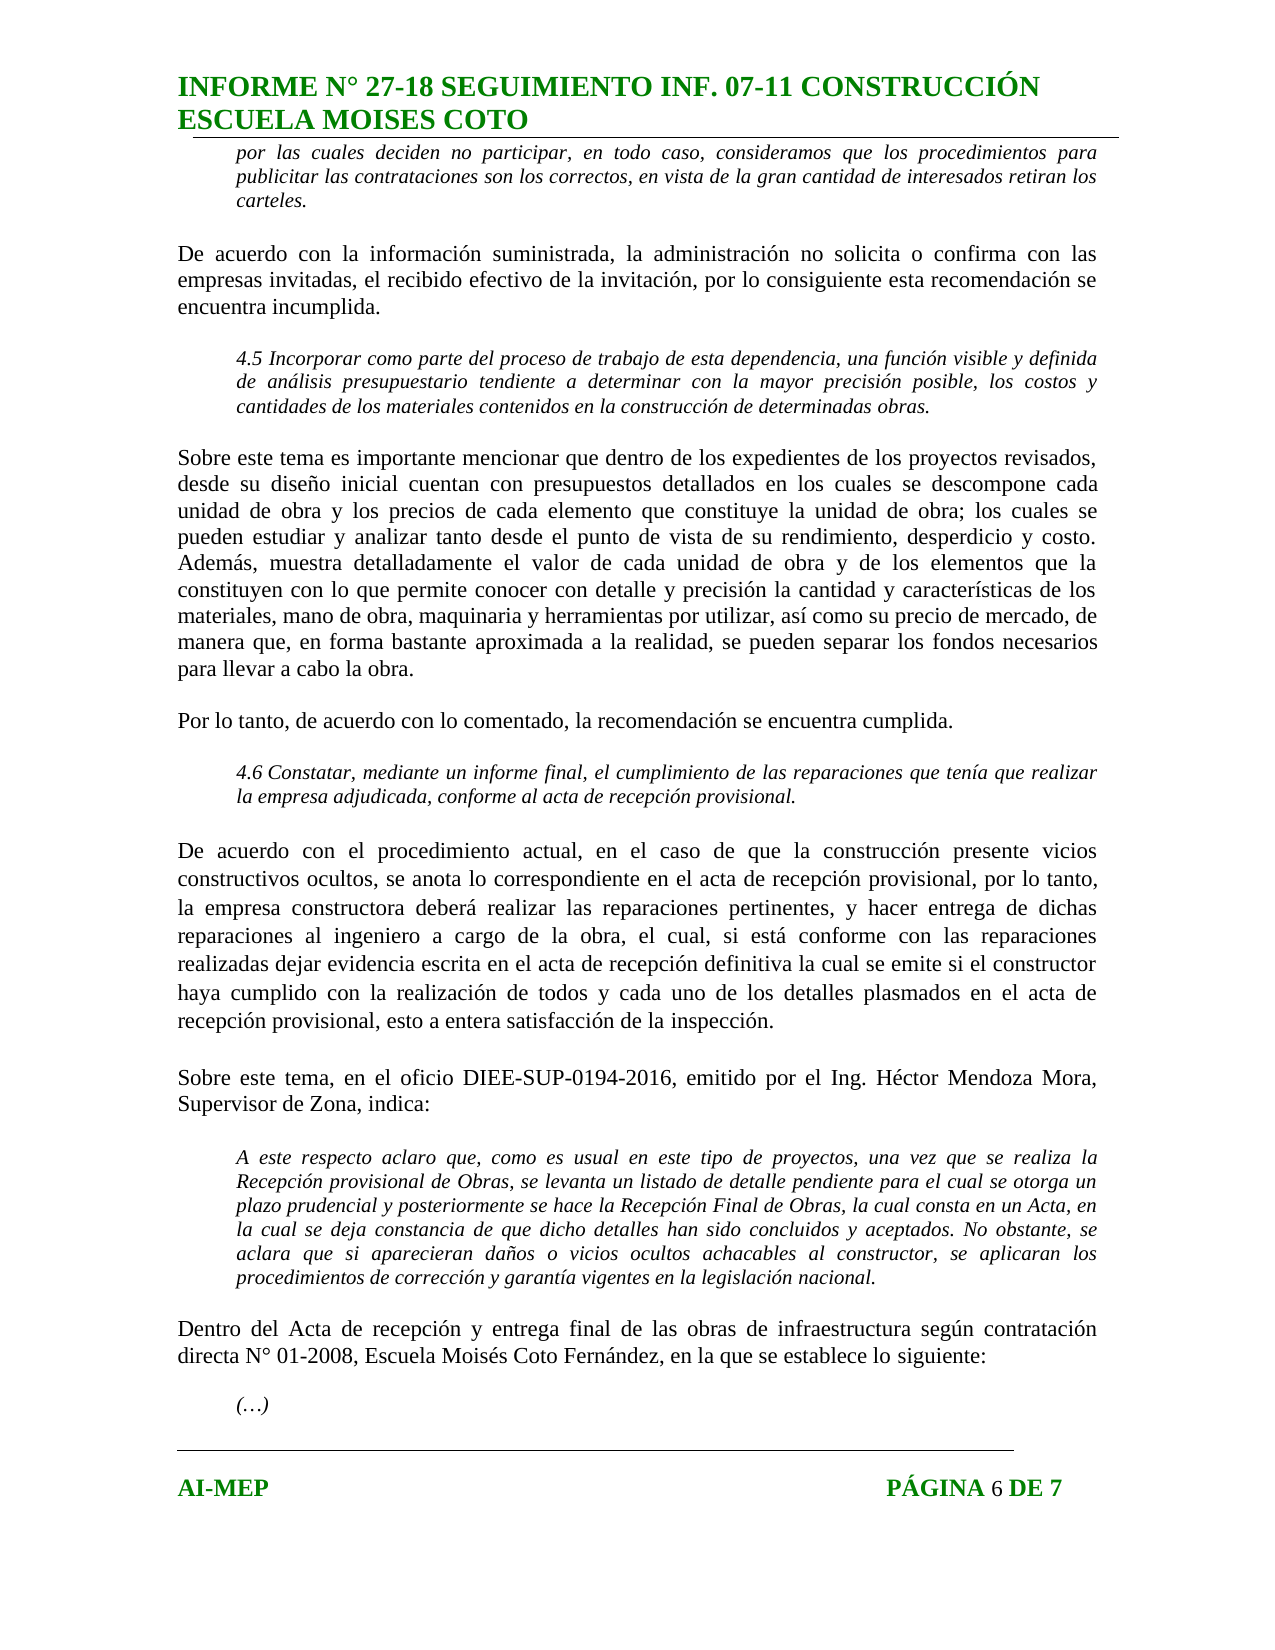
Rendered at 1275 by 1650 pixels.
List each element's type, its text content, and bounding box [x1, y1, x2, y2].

text por las cuales deciden no participar, en todo caso, consideramos que los procedimientos para publicitar las contrataciones son los correctos, en vista de la gran cantidad de interesados retiran los carteles. [236, 140, 1098, 212]
text Por lo tanto, de acuerdo con lo comentado, la recomendación se encuentra cumplida. [177, 707, 1112, 734]
subtitle INFORME N° 27-18 SEGUIMIENTO INF. 07-11 CONSTRUCCIÓN ESCUELA MOISES COTO [177, 69, 1043, 136]
text De acuerdo con la información suministrada, la administración no solicita o confirma con las empresas invitadas, el recibido efectivo de la invitación, por lo consiguiente esta recomendación se encuentra incumplida. [177, 240, 1098, 319]
list Constatar, mediante un informe final, el cumplimiento de las reparaciones que tenía que realizar la empresa adjudicada, conforme al acta de recepción provisional. [236, 760, 1098, 808]
text De acuerdo con el procedimiento actual, en el caso de que la construcción presente vicios constructivos ocultos, se anota lo correspondiente en el acta de recepción provisional, por lo tanto, la empresa constructora deberá realizar las reparaciones pertinentes, y hacer entrega de dichas reparaciones al ingeniero a cargo de la obra, el cual, si está conforme con las reparaciones realizadas dejar evidencia escrita en el acta de recepción definitiva la cual se emite si el constructor haya cumplido con la realización de todos y cada uno de los detalles plasmados en el acta de recepción provisional, esto a entera satisfacción de la inspección. [177, 837, 1098, 1034]
text Sobre este tema es importante mencionar que dentro de los expedientes de los proyectos revisados, desde su diseño inicial cuentan con presupuestos detallados en los cuales se descompone cada unidad de obra y los precios de cada elemento que constituye la unidad de obra; los cuales se pueden estudiar y analizar tanto desde el punto de vista de su rendimiento, desperdicio y costo. Además, muestra detalladamente el valor de cada unidad de obra y de los elementos que la constituyen con lo que permite conocer con detalle y precisión la cantidad y características de los materiales, mano de obra, maquinaria y herramientas por utilizar, así como su precio de mercado, de manera que, en forma bastante aproximada a la realidad, se pueden separar los fondos necesarios para llevar a cabo la obra. [177, 444, 1098, 681]
text (…) [236, 1392, 1112, 1416]
text Sobre este tema, en el oficio DIEE-SUP-0194-2016, emitido por el Ing. Héctor Mendoza Mora, Supervisor de Zona, indica: [177, 1064, 1098, 1117]
text Dentro del Acta de recepción y entrega final de las obras de infraestructura según contratación directa N° 01-2008, Escuela Moisés Coto Fernández, en la que se establece lo siguiente: [177, 1315, 1098, 1368]
list Incorporar como parte del proceso de trabajo de esta dependencia, una función visible y definida de análisis presupuestario tendiente a determinar con la mayor precisión posible, los costos y cantidades de los materiales contenidos en la construcción de determinadas obras. [236, 345, 1098, 418]
text A este respecto aclaro que, como es usual en este tipo de proyectos, una vez que se realiza la Recepción provisional de Obras, se levanta un listado de detalle pendiente para el cual se otorga un plazo prudencial y posteriormente se hace la Recepción Final de Obras, la cual consta en un Acta, en la cual se deja constancia de que dicho detalles han sido concluidos y aceptados. No obstante, se aclara que si aparecieran daños o vicios ocultos achacables al constructor, se aplicaran los procedimientos de corrección y garantía vigentes en la legislación nacional. [236, 1144, 1098, 1289]
